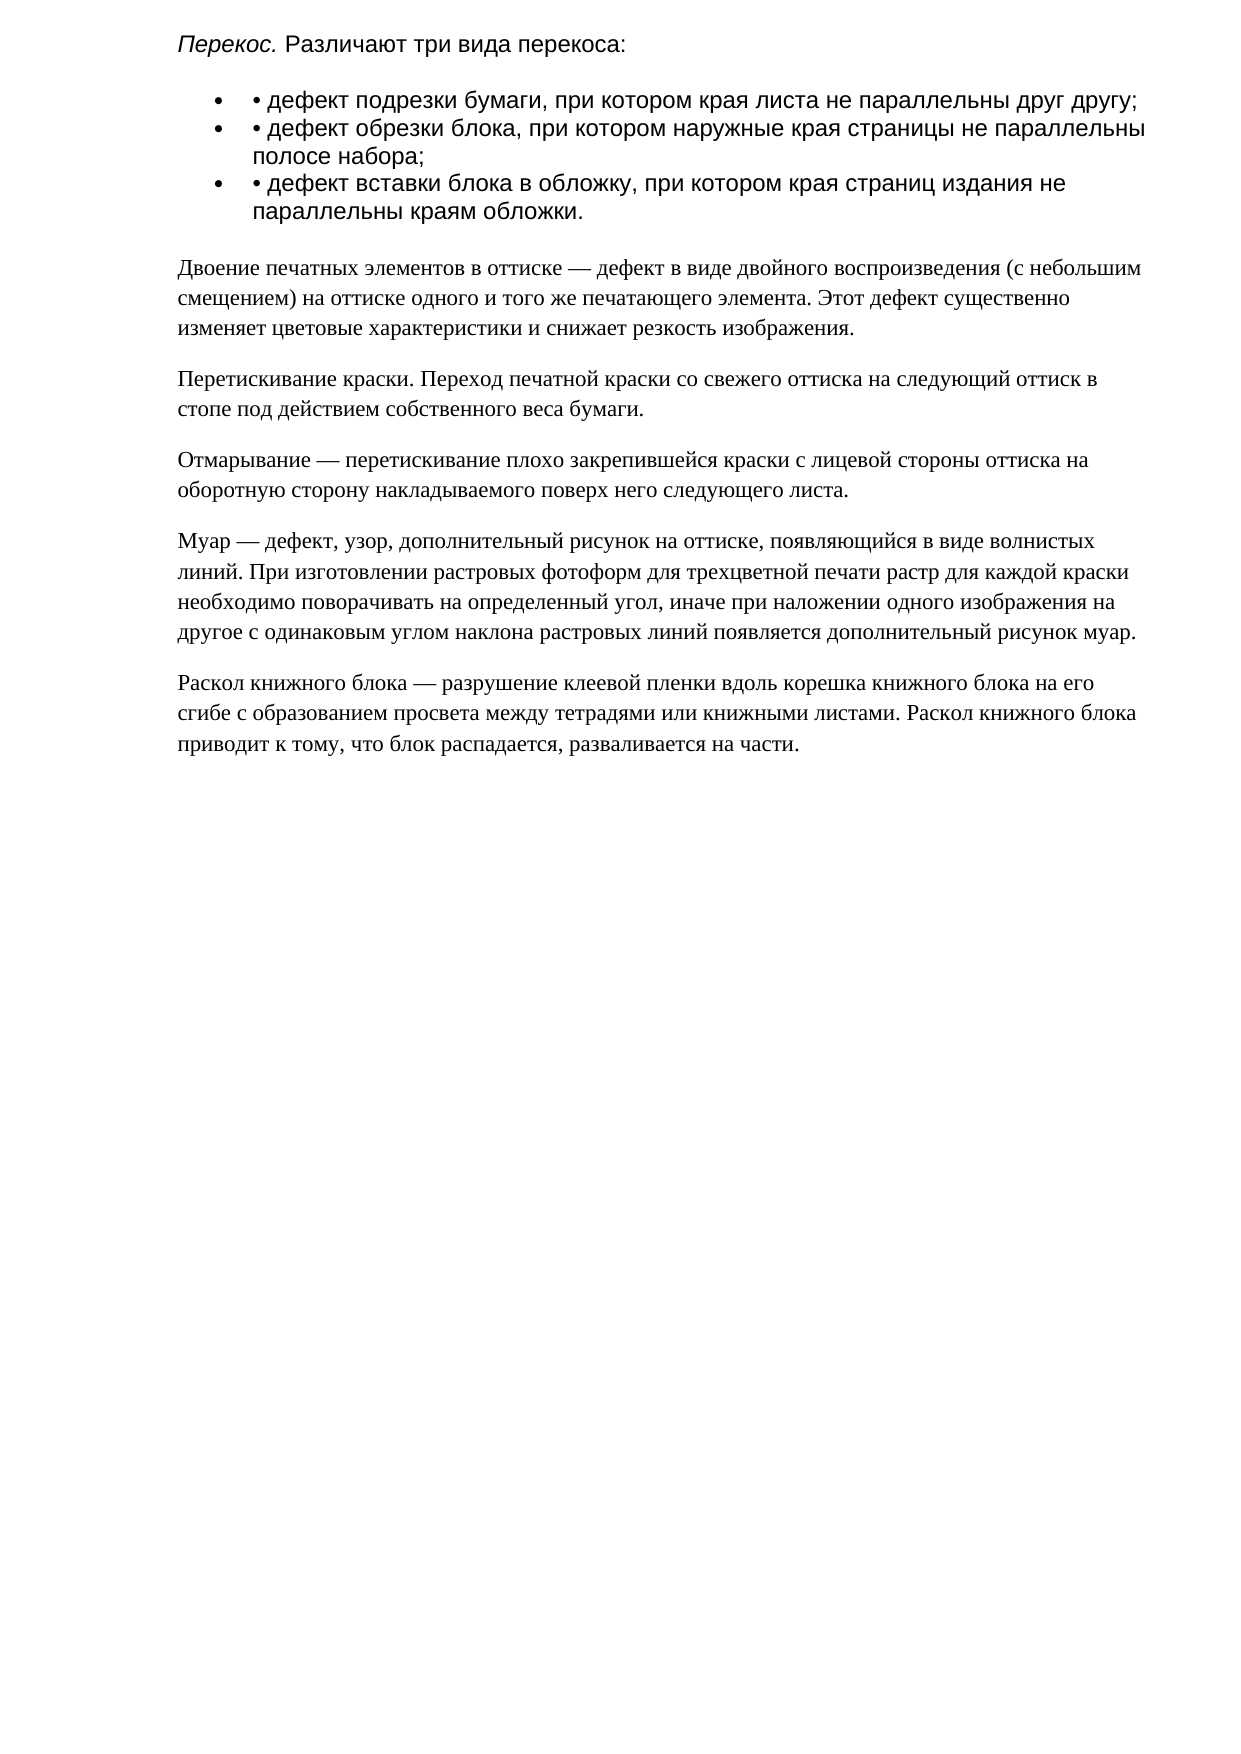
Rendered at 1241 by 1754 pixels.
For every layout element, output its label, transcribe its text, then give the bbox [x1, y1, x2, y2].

list • дефект обрезки блока, при котором наружные края страницы не параллельны полосе набора; [215, 114, 1152, 169]
text Двоение печатных элементов в оттиске — дефект в виде двойного воспроизведения (с небольшим смещением) на оттиске одного и того же печатающего элемента. Этот дефект существенно изменяет цветовые характеристики и снижает резкость изображения. [177, 253, 1152, 340]
text Отмарывание — перетискивание плохо закрепившейся краски с лицевой стороны оттиска на оборотную сторону накладываемого поверх него следующего листа. [177, 446, 1152, 503]
text Муар — дефект, узор, дополнительный рисунок на оттиске, появляющийся в виде волнистых линий. При изготовлении растровых фотоформ для трехцветной печати растр для каждой краски необходимо поворачивать на определенный угол, иначе при наложении одного изображения на другое с одинаковым углом наклона растровых линий появляется дополнительный рисунок муар. [177, 527, 1152, 644]
text Перетискивание краски. Переход печатной краски со свежего оттиска на следующий оттиск в стопе под действием собственного веса бумаги. [177, 365, 1152, 422]
text Раскол книжного блока — разрушение клеевой пленки вдоль корешка книжного блока на его сгибе с образованием просвета между тетрадями или книжными листами. Раскол книжного блока приводит к тому, что блок распадается, разваливается на части. [177, 669, 1152, 756]
text Перекос. Различают три вида перекоса: [177, 29, 1152, 57]
list • дефект вставки блока в обложку, при котором края страниц издания не параллельны краям обложки. [215, 169, 1152, 224]
list • дефект подрезки бумаги, при котором края листа не параллельны друг другу; [215, 86, 1152, 114]
